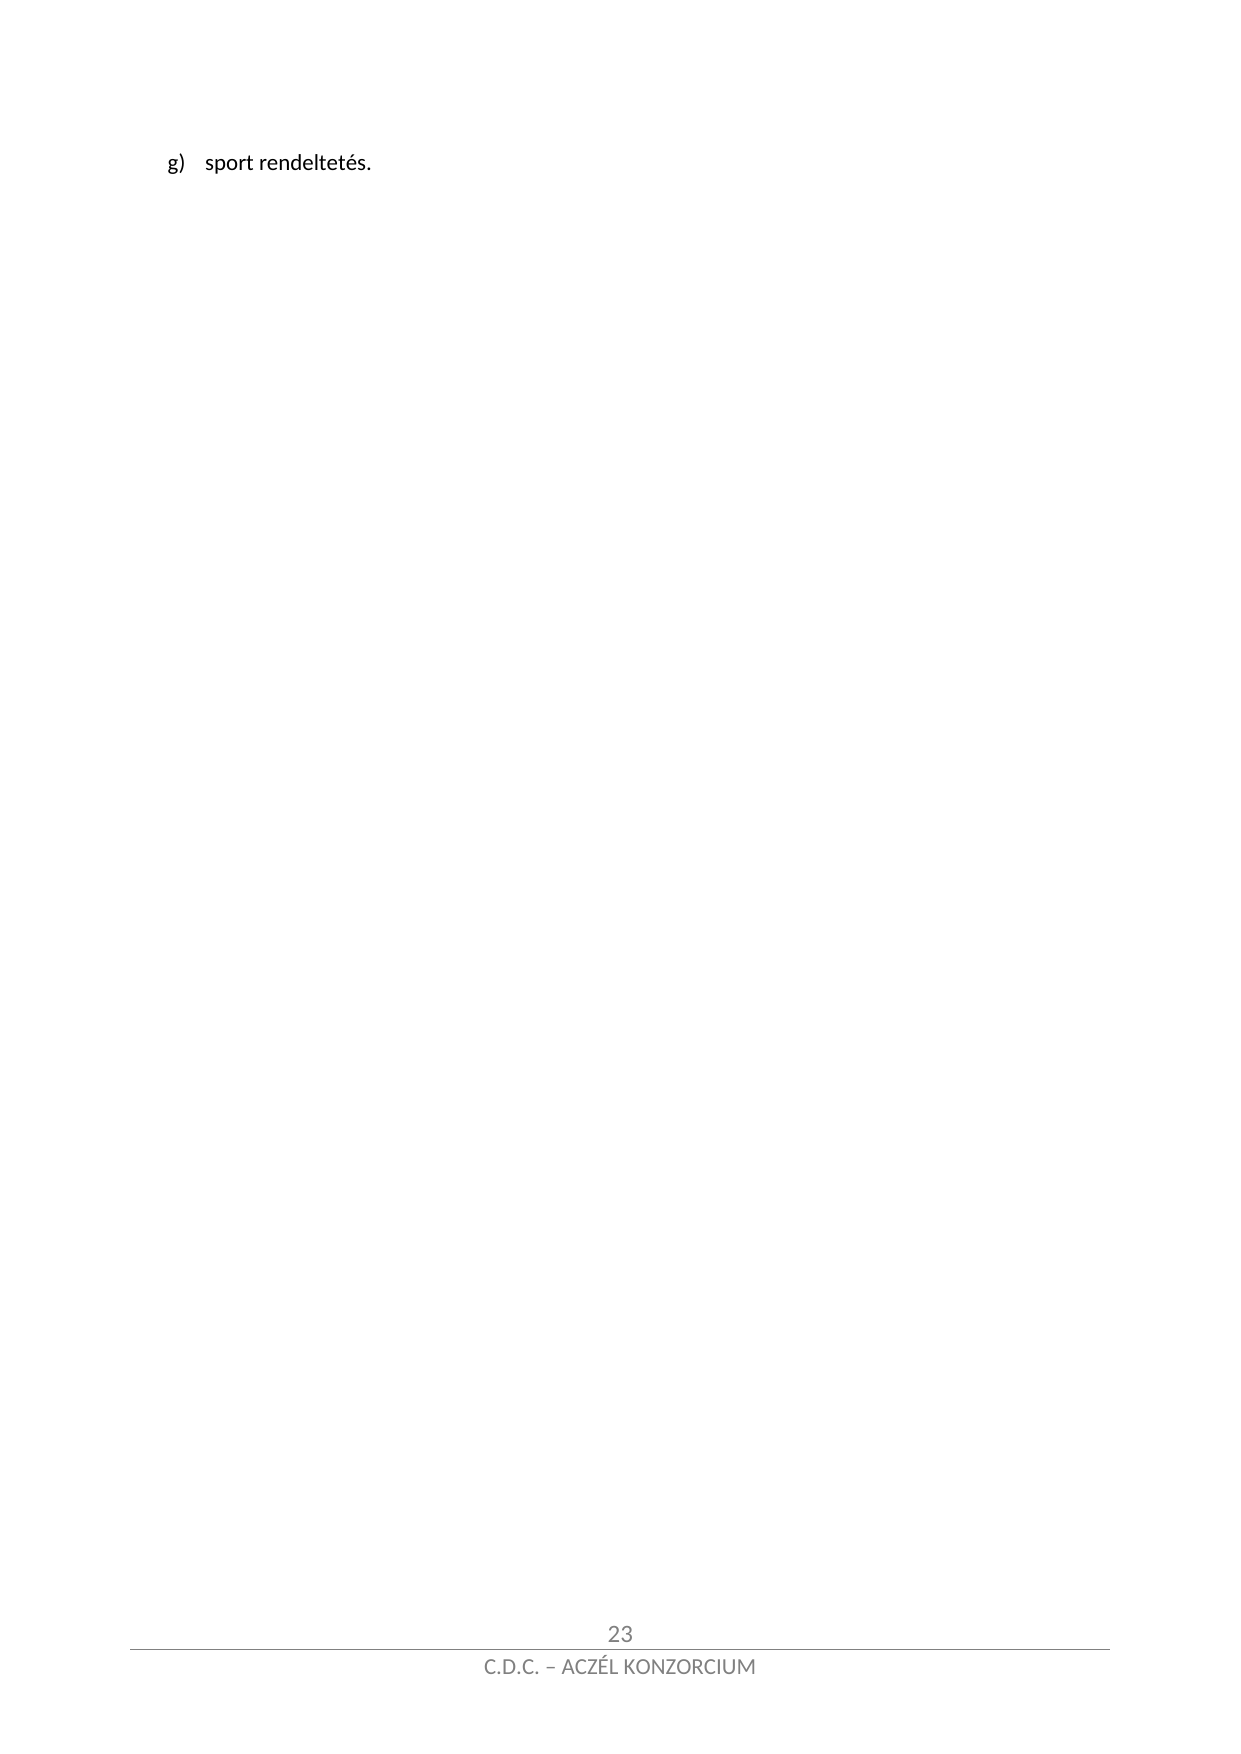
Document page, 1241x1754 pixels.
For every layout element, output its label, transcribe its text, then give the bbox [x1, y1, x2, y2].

list sport rendeltetés. [167, 148, 1110, 176]
